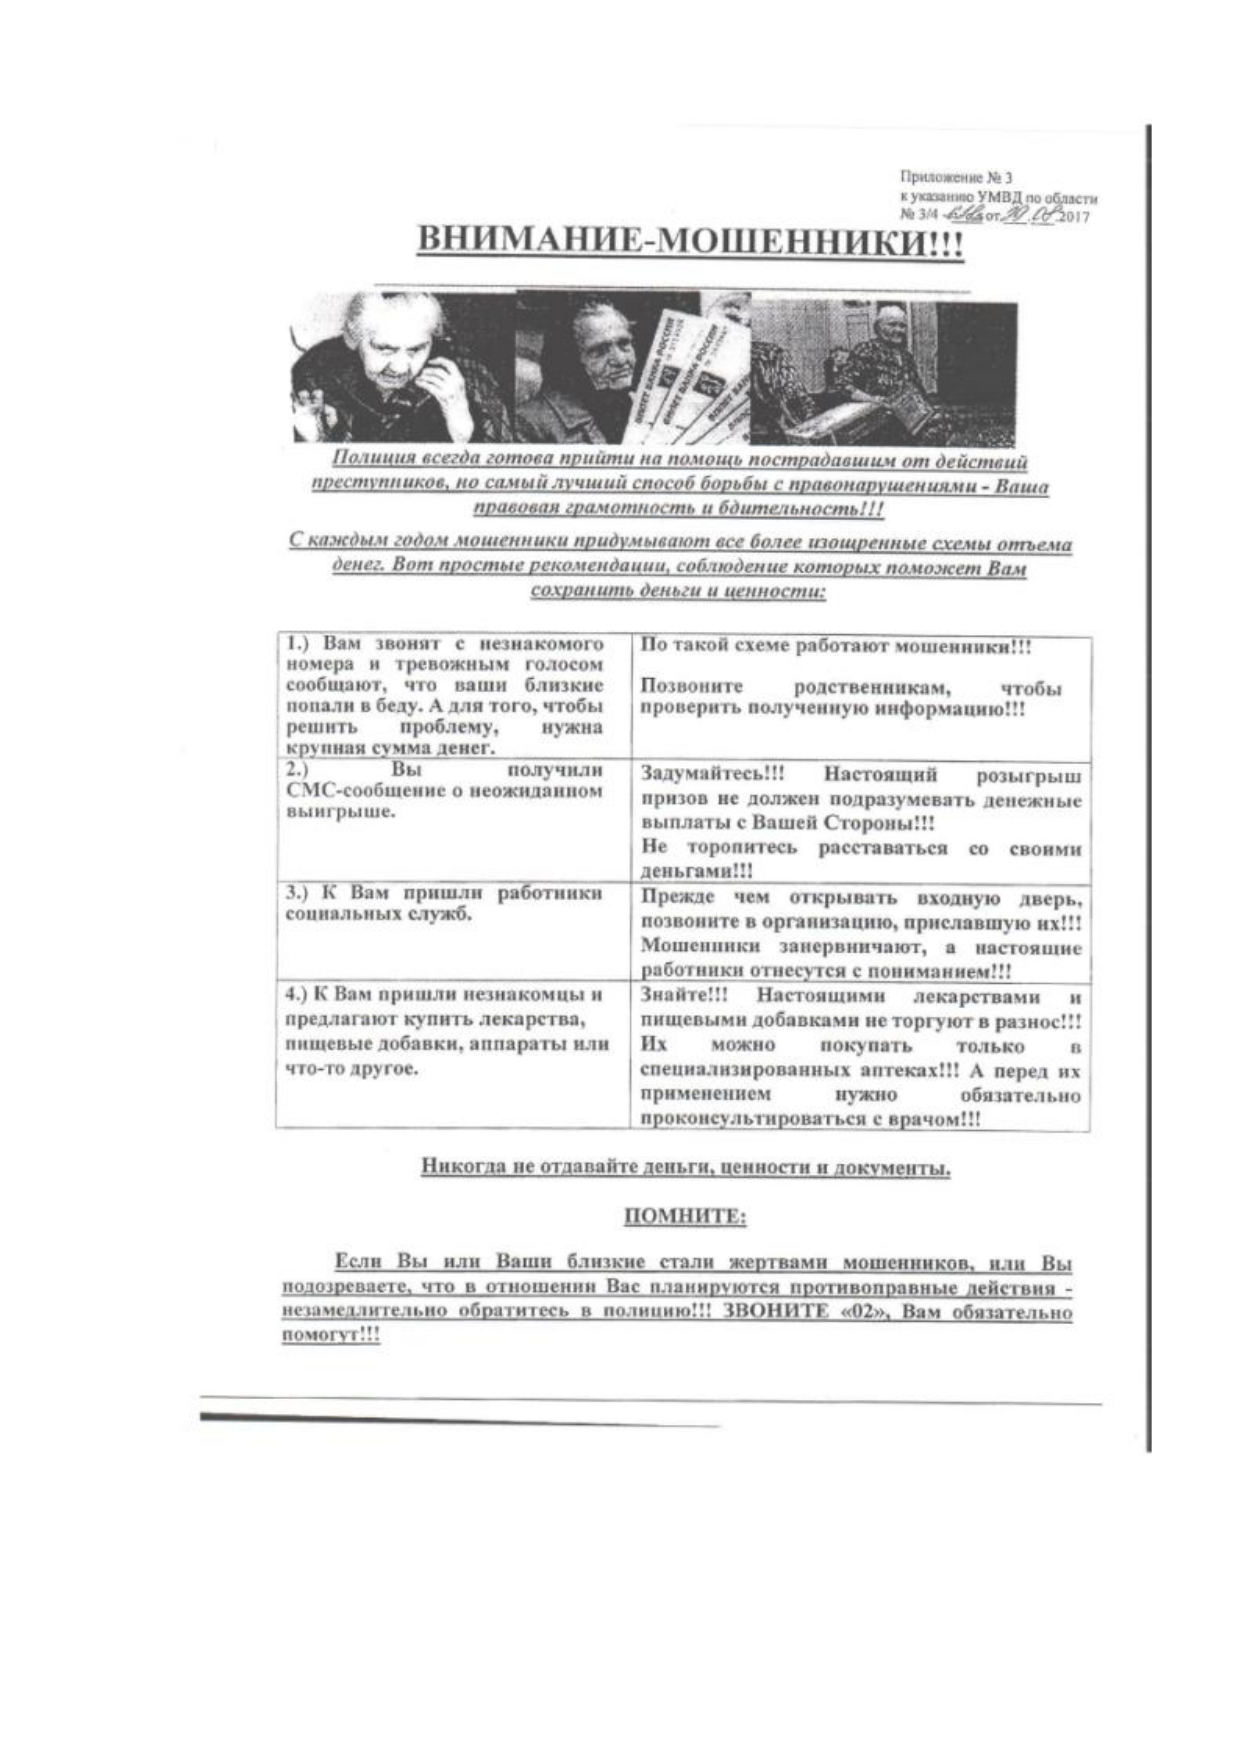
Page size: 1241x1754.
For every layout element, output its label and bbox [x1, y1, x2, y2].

picture [177, 118, 1152, 1460]
